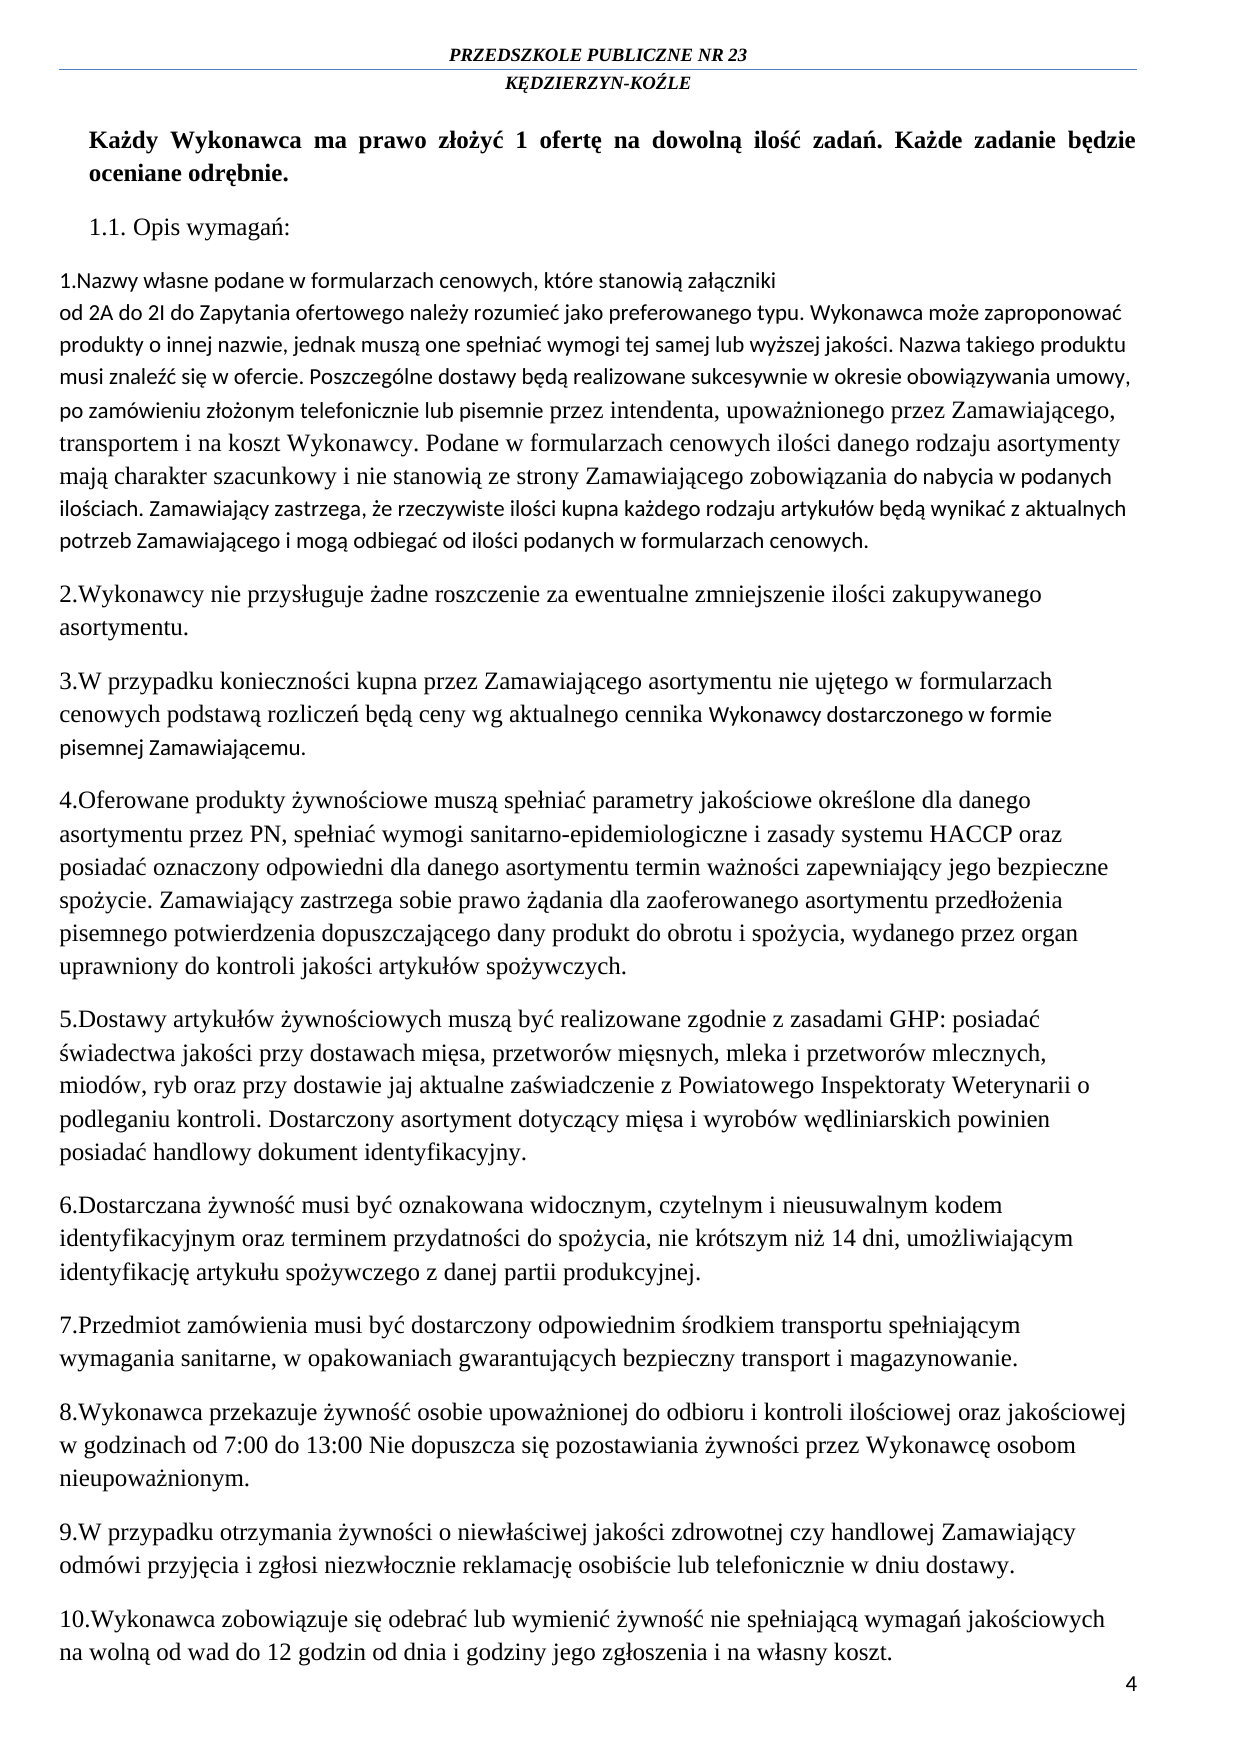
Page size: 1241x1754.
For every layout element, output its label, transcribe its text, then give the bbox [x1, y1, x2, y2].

text 1.Nazwy własne podane w formularzach cenowych, które stanowią załączniki od 2A do 2I do Zapytania ofertowego należy rozumieć jako preferowanego typu. Wykonawca może zaproponować produkty o innej nazwie, jednak muszą one spełniać wymogi tej samej lub wyższej jakości. Nazwa takiego produktu musi znaleźć się w ofercie. Poszczególne dostawy będą realizowane sukcesywnie w okresie obowiązywania umowy, po zamówieniu złożonym telefonicznie lub pisemnie przez intendenta, upoważnionego przez Zamawiającego, transportem i na koszt Wykonawcy. Podane w formularzach cenowych ilości danego rodzaju asortymenty mają charakter szacunkowy i nie stanowią ze strony Zamawiającego zobowiązania do nabycia w podanych ilościach. Zamawiający zastrzega, że rzeczywiste ilości kupna każdego rodzaju artykułów będą wynikać z aktualnych potrzeb Zamawiającego i mogą odbiegać od ilości podanych w formularzach cenowych. [59, 266, 1137, 554]
text 2.Wykonawcy nie przysługuje żadne roszczenie za ewentualne zmniejszenie ilości zakupywanego asortymentu. [59, 579, 1137, 641]
text Każdy Wykonawca ma prawo złożyć 1 ofertę na dowolną ilość zadań. Każde zadanie będzie oceniane odrębnie. [89, 125, 1137, 187]
text 9.W przypadku otrzymania żywności o niewłaściwej jakości zdrowotnej czy handlowej Zamawiający odmówi przyjęcia i zgłosi niezwłocznie reklamację osobiście lub telefonicznie w dniu dostawy. [59, 1517, 1137, 1579]
text 10.Wykonawca zobowiązuje się odebrać lub wymienić żywność nie spełniającą wymagań jakościowych na wolną od wad do 12 godzin od dnia i godziny jego zgłoszenia i na własny koszt. [59, 1604, 1137, 1666]
text 7.Przedmiot zamówienia musi być dostarczony odpowiednim środkiem transportu spełniającym wymagania sanitarne, w opakowaniach gwarantujących bezpieczny transport i magazynowanie. [59, 1310, 1137, 1372]
list Opis wymagań: [89, 212, 1137, 241]
text 6.Dostarczana żywność musi być oznakowana widocznym, czytelnym i nieusuwalnym kodem identyfikacyjnym oraz terminem przydatności do spożycia, nie krótszym niż 14 dni, umożliwiającym identyfikację artykułu spożywczego z danej partii produkcyjnej. [59, 1191, 1137, 1285]
text 4.Oferowane produkty żywnościowe muszą spełniać parametry jakościowe określone dla danego asortymentu przez PN, spełniać wymogi sanitarno-epidemiologiczne i zasady systemu HACCP oraz posiadać oznaczony odpowiedni dla danego asortymentu termin ważności zapewniający jego bezpieczne spożycie. Zamawiający zastrzega sobie prawo żądania dla zaoferowanego asortymentu przedłożenia pisemnego potwierdzenia dopuszczającego dany produkt do obrotu i spożycia, wydanego przez organ uprawniony do kontroli jakości artykułów spożywczych. [59, 786, 1137, 979]
text 8.Wykonawca przekazuje żywność osobie upoważnionej do odbioru i kontroli ilościowej oraz jakościowej w godzinach od 7:00 do 13:00 Nie dopuszcza się pozostawiania żywności przez Wykonawcę osobom nieupoważnionym. [59, 1397, 1137, 1492]
text 5.Dostawy artykułów żywnościowych muszą być realizowane zgodnie z zasadami GHP: posiadać świadectwa jakości przy dostawach mięsa, przetworów mięsnych, mleka i przetworów mlecznych, miodów, ryb oraz przy dostawie jaj aktualne zaświadczenie z Powiatowego Inspektoraty Weterynarii o podleganiu kontroli. Dostarczony asortyment dotyczący mięsa i wyrobów wędliniarskich powinien posiadać handlowy dokument identyfikacyjny. [59, 1004, 1137, 1165]
text 3.W przypadku konieczności kupna przez Zamawiającego asortymentu nie ujętego w formularzach cenowych podstawą rozliczeń będą ceny wg aktualnego cennika Wykonawcy dostarczonego w formie pisemnej Zamawiającemu. [59, 666, 1137, 761]
